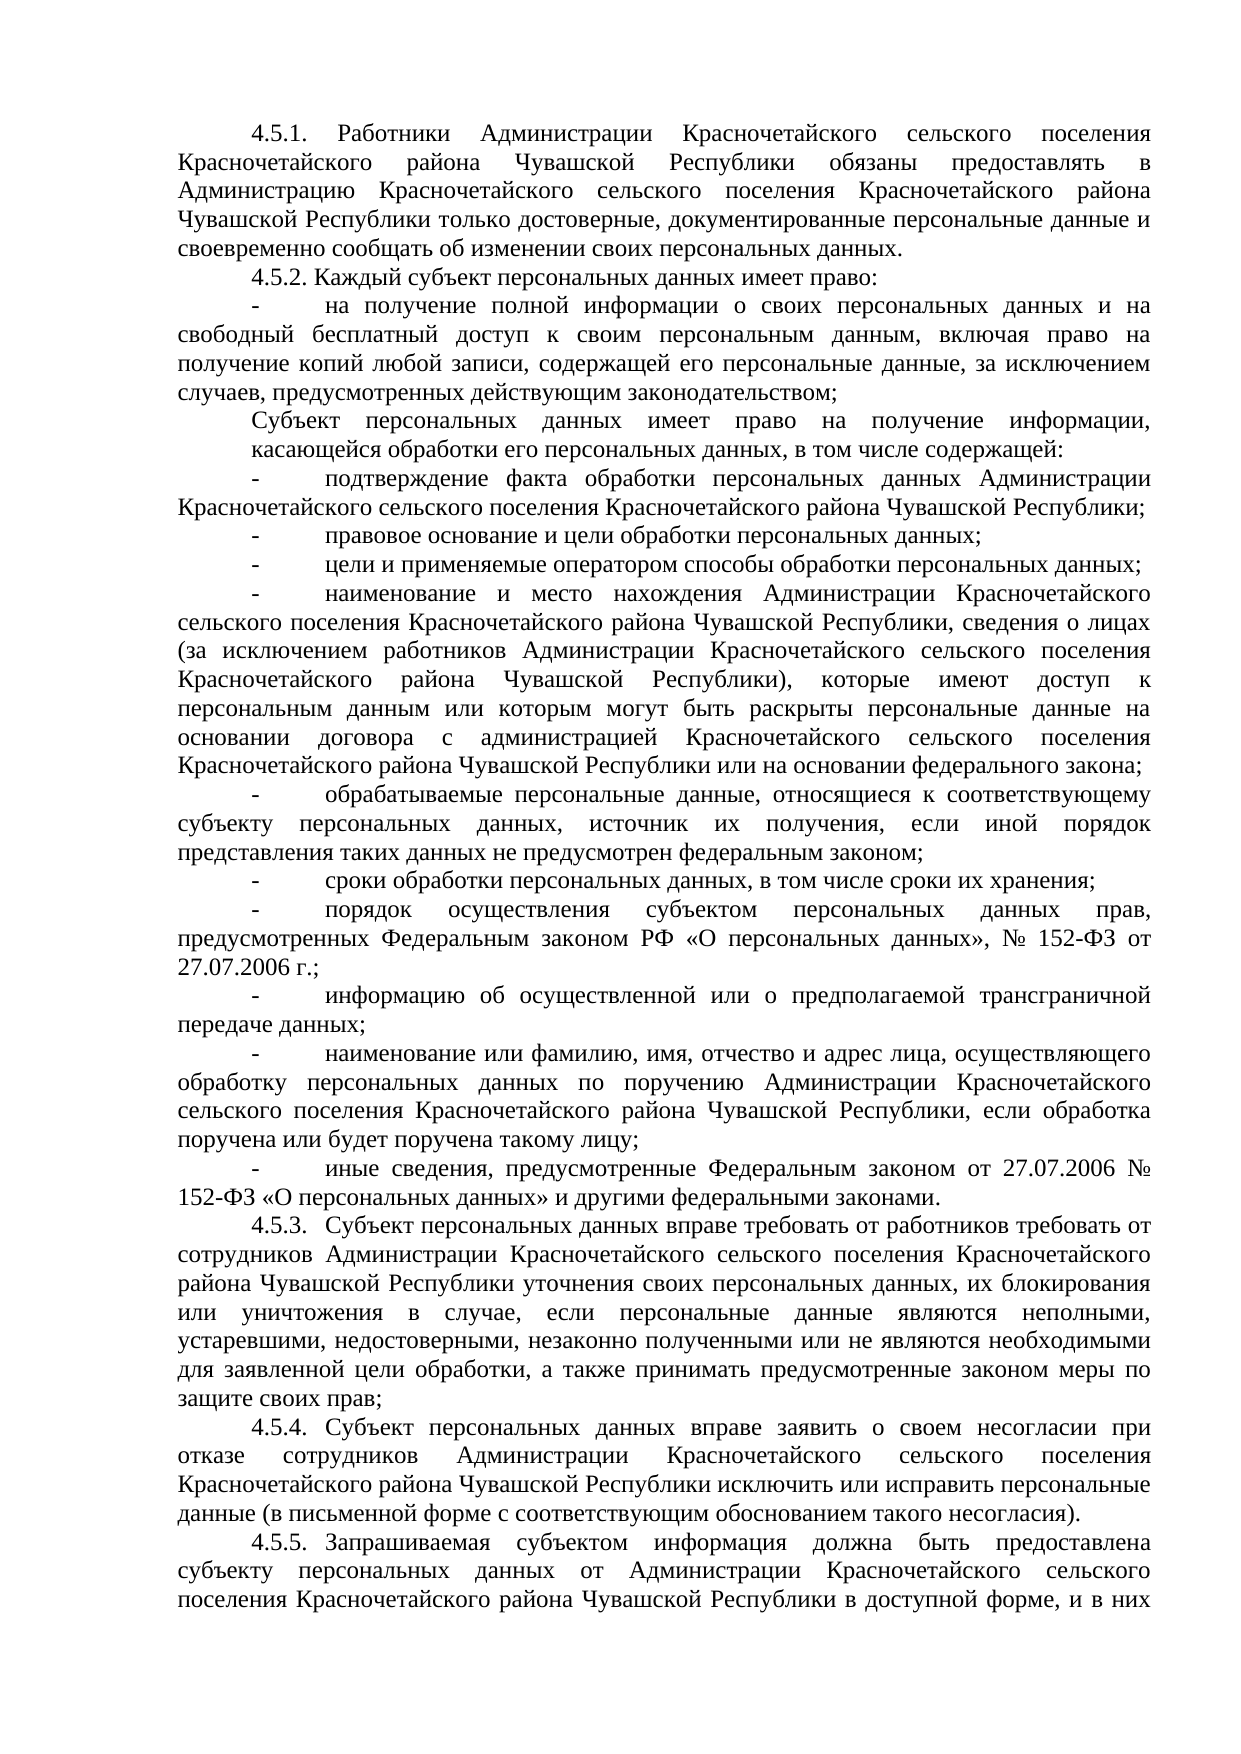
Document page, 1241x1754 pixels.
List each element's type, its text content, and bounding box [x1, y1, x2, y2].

text Субъект персональных данных имеет право на получение информации, касающейся обработки его персональных данных, в том числе содержащей: [251, 406, 1152, 463]
text 4.5.2. Каждый субъект персональных данных имеет право: [177, 262, 1152, 291]
list правовое основание и цели обработки персональных данных; [177, 521, 1152, 549]
list наименование и место нахождения Администрации Красночетайского сельского поселения Красночетайского района Чувашской Республики, сведения о лицах (за исключением работников Администрации Красночетайского сельского поселения Красночетайского района Чувашской Республики), которые имеют доступ к персональным данным или которым могут быть раскрыты персональные данные на основании договора с администрацией Красночетайского сельского поселения Красночетайского района Чувашской Республики или на основании федерального закона; [177, 578, 1152, 779]
list цели и применяемые оператором способы обработки персональных данных; [177, 549, 1152, 578]
list подтверждение факта обработки персональных данных Администрации Красночетайского сельского поселения Красночетайского района Чувашской Республики; [177, 463, 1152, 521]
list обрабатываемые персональные данные, относящиеся к соответствующему субъекту персональных данных, источник их получения, если иной порядок представления таких данных не предусмотрен федеральным законом; [177, 779, 1152, 866]
list на получение полной информации о своих персональных данных и на свободный бесплатный доступ к своим персональным данным, включая право на получение копий любой записи, содержащей его персональные данные, за исключением случаев, предусмотренных действующим законодательством; [177, 291, 1152, 406]
list наименование или фамилию, имя, отчество и адрес лица, осуществляющего обработку персональных данных по поручению Администрации Красночетайского сельского поселения Красночетайского района Чувашской Республики, если обработка поручена или будет поручена такому лицу; [177, 1038, 1152, 1153]
list Субъект персональных данных вправе заявить о своем несогласии при отказе сотрудников Администрации Красночетайского сельского поселения Красночетайского района Чувашской Республики исключить или исправить персональные данные (в письменной форме с соответствующим обоснованием такого несогласия). [177, 1412, 1152, 1527]
list информацию об осуществленной или о предполагаемой трансграничной передаче данных; [177, 981, 1152, 1038]
list порядок осуществления субъектом персональных данных прав, предусмотренных Федеральным законом РФ «О персональных данных», № 152-ФЗ от 27.07.2006 г.; [177, 894, 1152, 981]
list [177, 1527, 1152, 1613]
text 4.5.1. Работники Администрации Красночетайского сельского поселения Красночетайского района Чувашской Республики обязаны предоставлять в Администрацию Красночетайского сельского поселения Красночетайского района Чувашской Республики только достоверные, документированные персональные данные и своевременно сообщать об изменении своих персональных данных. [177, 118, 1152, 262]
list Субъект персональных данных вправе требовать от работников требовать от сотрудников Администрации Красночетайского сельского поселения Красночетайского района Чувашской Республики уточнения своих персональных данных, их блокирования или уничтожения в случае, если персональные данные являются неполными, устаревшими, недостоверными, незаконно полученными или не являются необходимыми для заявленной цели обработки, а также принимать предусмотренные законом меры по защите своих прав; [177, 1211, 1152, 1412]
list сроки обработки персональных данных, в том числе сроки их хранения; [177, 866, 1152, 894]
list иные сведения, предусмотренные Федеральным законом от 27.07.2006 № 152-ФЗ «О персональных данных» и другими федеральными законами. [177, 1153, 1152, 1211]
